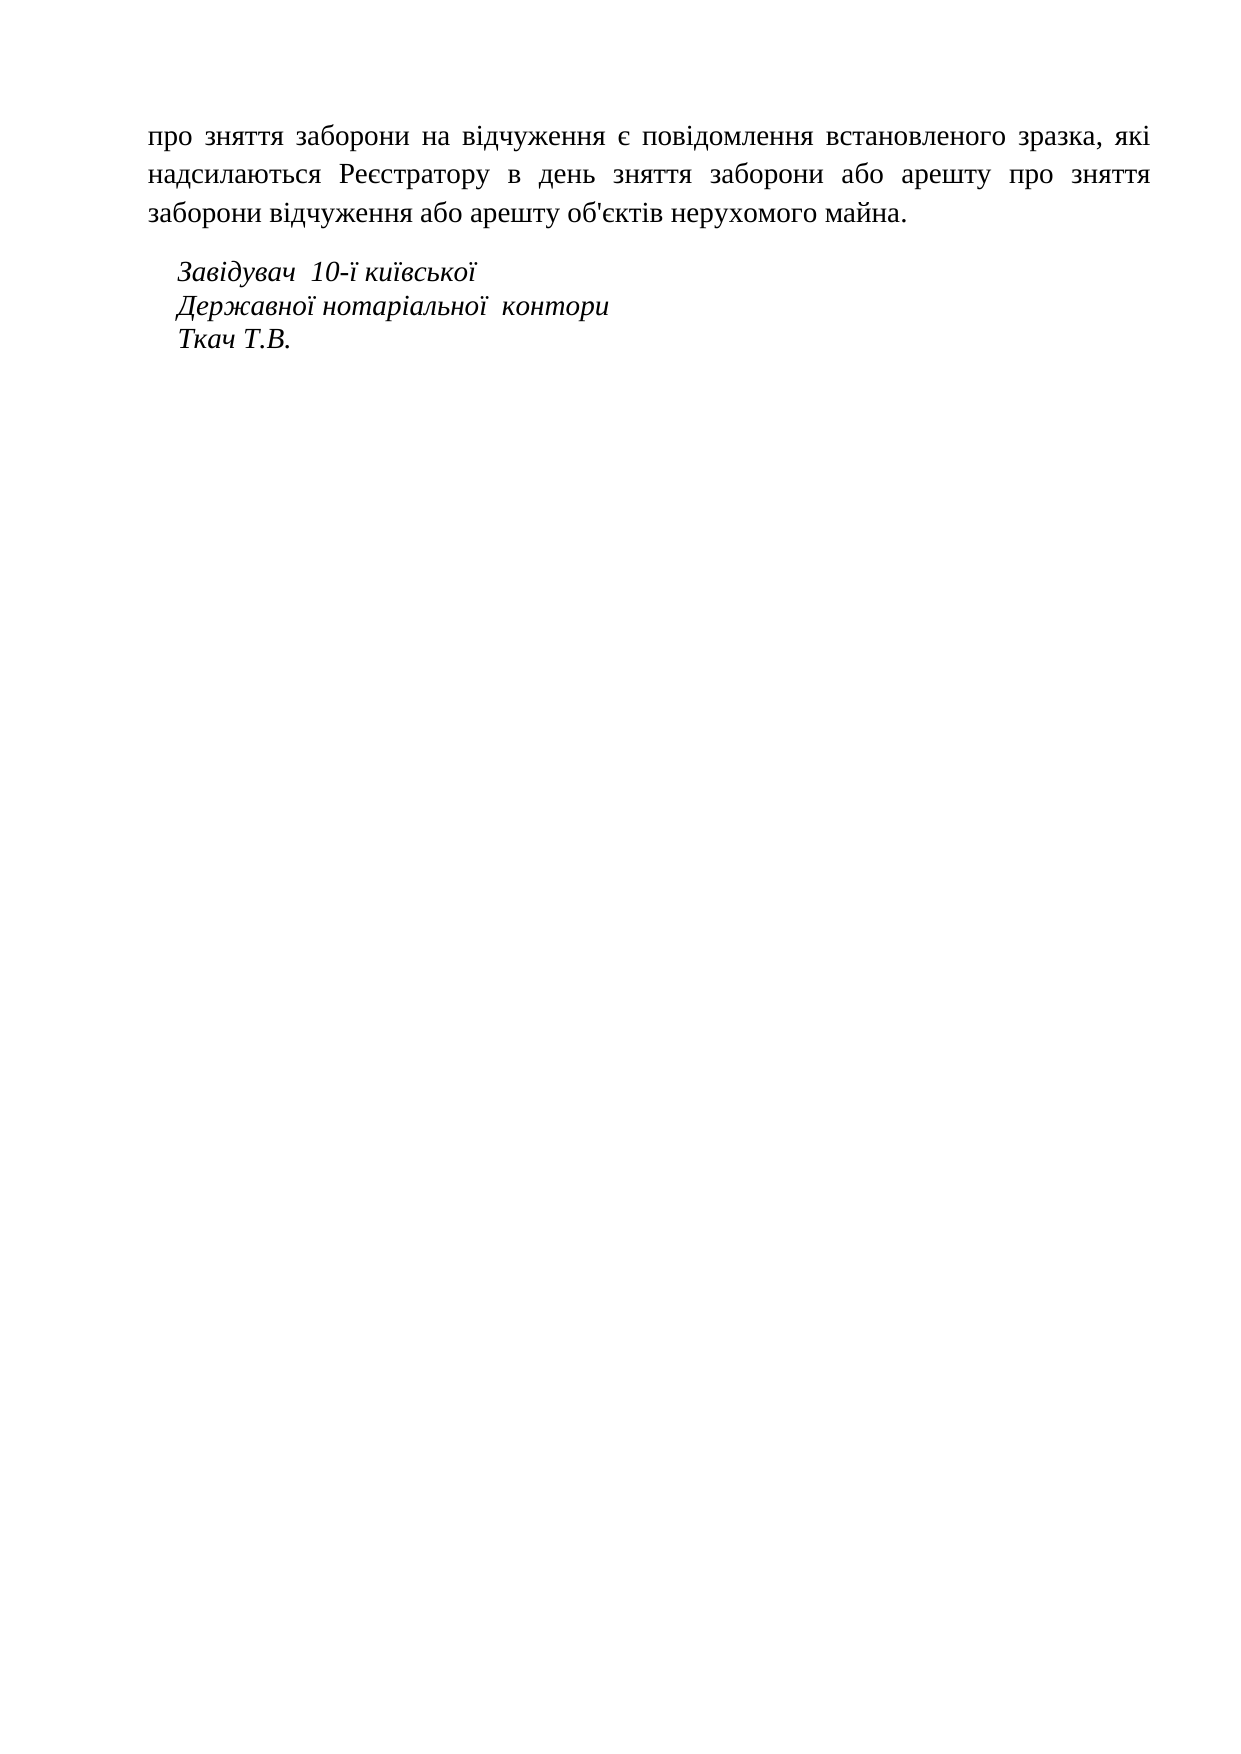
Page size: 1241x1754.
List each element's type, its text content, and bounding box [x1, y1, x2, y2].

text Завідувач 10-ї київської [177, 254, 1152, 288]
text Ткач Т.В. [177, 322, 1152, 355]
text Державної нотаріальної контори [177, 288, 1152, 322]
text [148, 118, 1152, 229]
